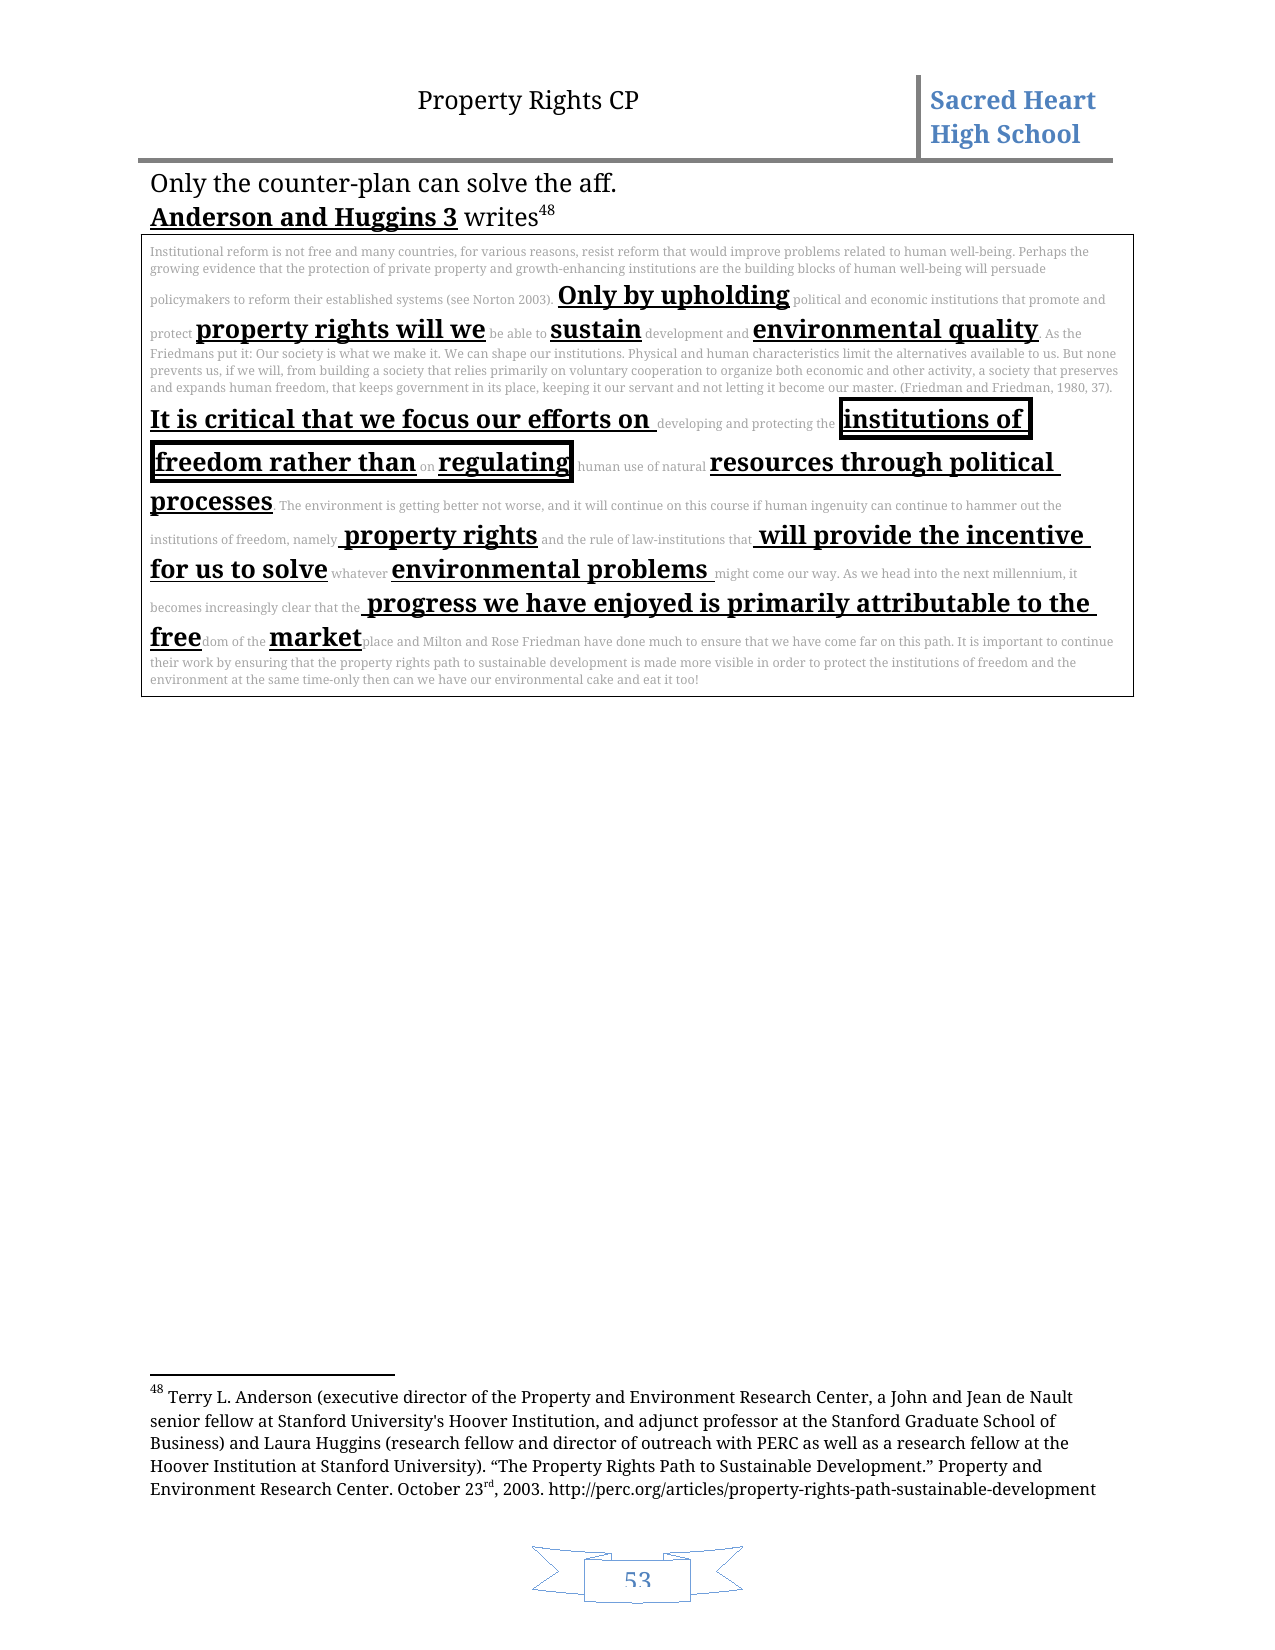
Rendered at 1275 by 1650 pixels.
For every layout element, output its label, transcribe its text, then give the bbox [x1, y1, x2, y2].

text Anderson and Huggins 3 writes [150, 200, 1125, 234]
text Only the counter-plan can solve the aff. [150, 166, 1125, 200]
text Institutional reform is not free and many countries, for various reasons, resist reform that would improve problems related to human well-being. Perhaps the growing evidence that the protection of private property and growth-enhancing institutions are the building blocks of human well-being will persuade policymakers to reform their established systems (see Norton 2003). Only by upholding political and economic institutions that promote and protect property rights will we be able to sustain development and environmental quality. As the Friedmans put it: Our society is what we make it. We can shape our institutions. Physical and human characteristics limit the alternatives available to us. But none prevents us, if we will, from building a society that relies primarily on voluntary cooperation to organize both economic and other activity, a society that preserves and expands human freedom, that keeps government in its place, keeping it our servant and not letting it become our master. (Friedman and Friedman, 1980, 37). It is critical that we focus our efforts on developing and protecting the institutions of freedom rather than on regulating human use of natural resources through political processes. The environment is getting better not worse, and it will continue on this course if human ingenuity can continue to hammer out the institutions of freedom, namely property rights and the rule of law-institutions that will provide the incentive for us to solve whatever environmental problems might come our way. As we head into the next millennium, it becomes increasingly clear that the progress we have enjoyed is primarily attributable to the freedom of the marketplace and Milton and Rose Friedman have done much to ensure that we have come far on this path. It is important to continue their work by ensuring that the property rights path to sustainable development is made more visible in order to protect the institutions of freedom and the environment at the same time-only then can we have our environmental cake and eat it too! [142, 235, 1133, 696]
